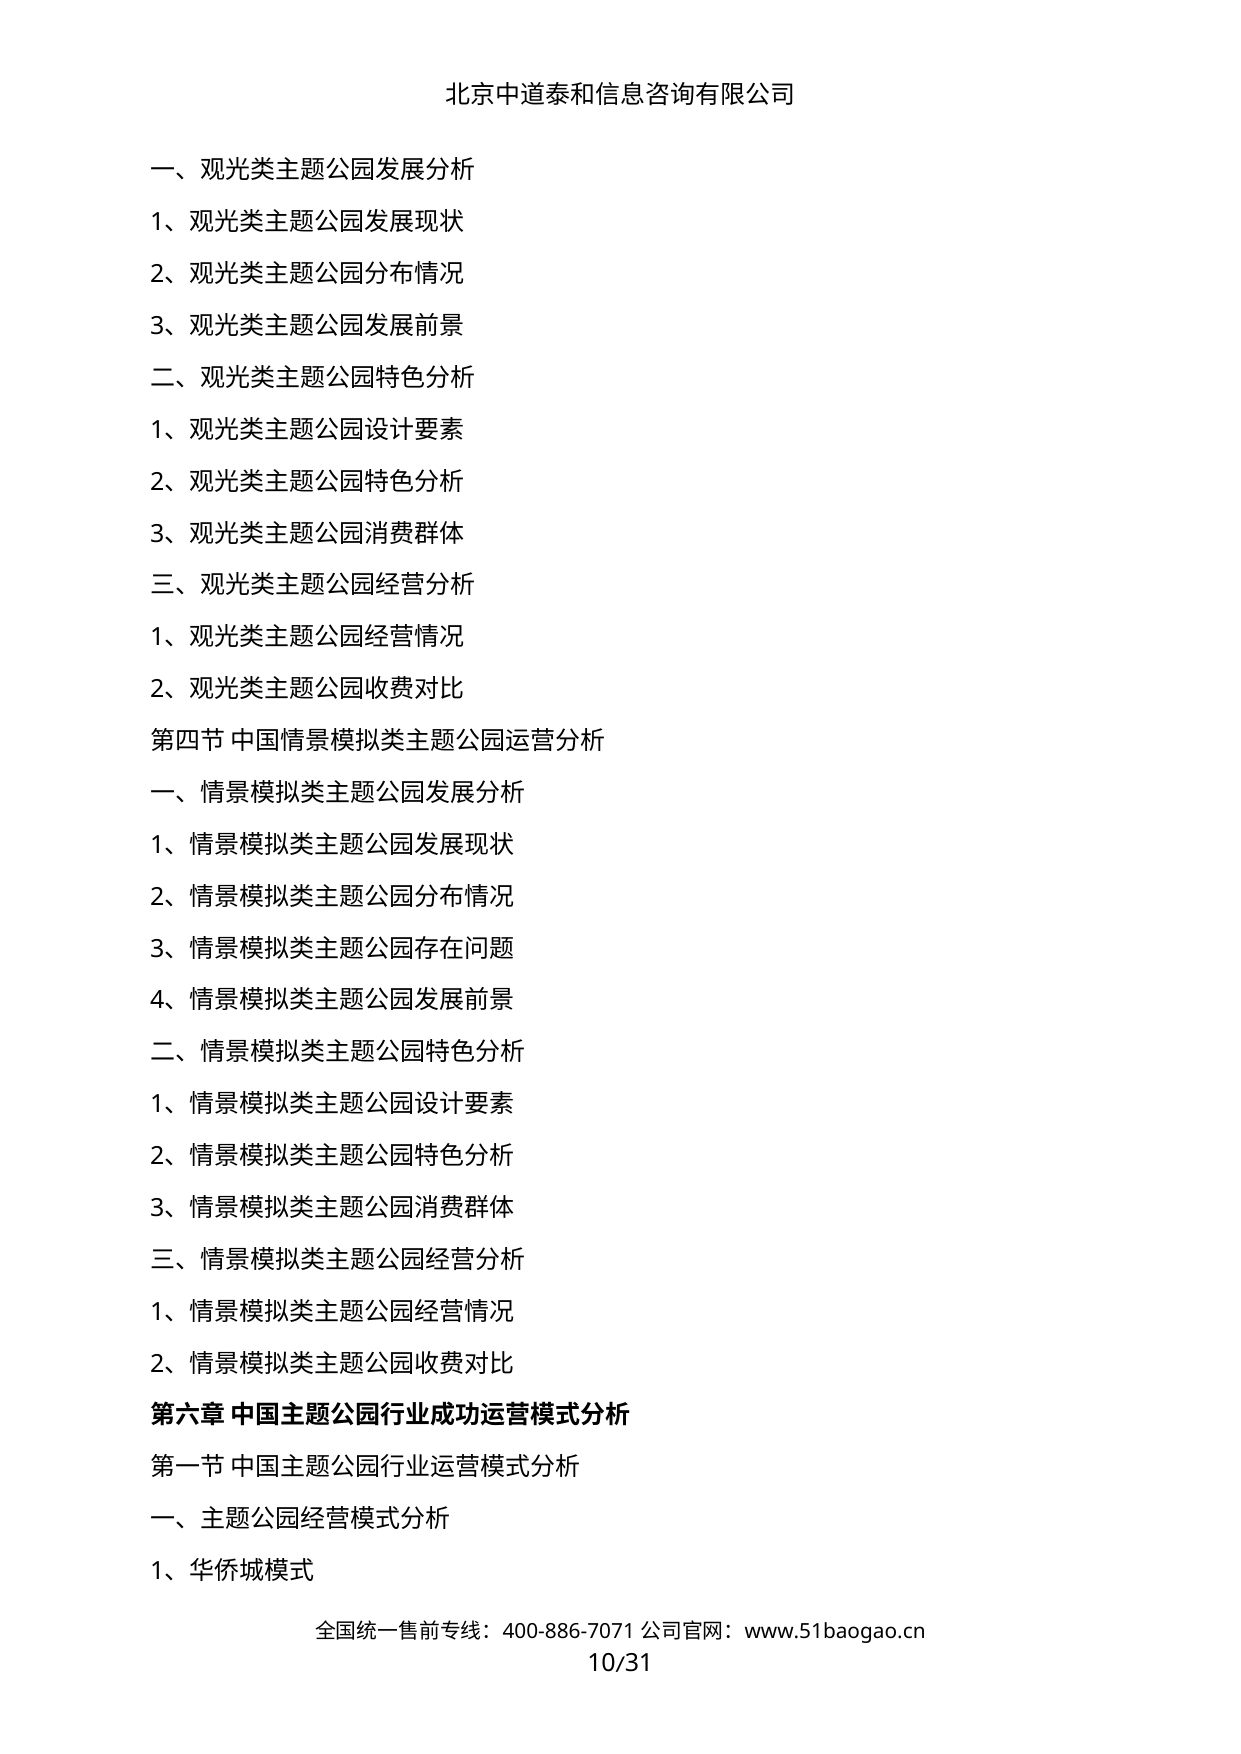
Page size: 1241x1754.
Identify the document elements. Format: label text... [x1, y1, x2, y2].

text 三、情景模拟类主题公园经营分析 [150, 1239, 1090, 1276]
text 第六章 中国主题公园行业成功运营模式分析 [150, 1395, 1090, 1431]
text 2、观光类主题公园分布情况 [150, 254, 1090, 290]
text 二、情景模拟类主题公园特色分析 [150, 1032, 1090, 1068]
text 2、情景模拟类主题公园分布情况 [150, 876, 1090, 912]
text 3、情景模拟类主题公园消费群体 [150, 1187, 1090, 1224]
text 第一节 中国主题公园行业运营模式分析 [150, 1447, 1090, 1483]
text 2、观光类主题公园特色分析 [150, 461, 1090, 497]
text 2、情景模拟类主题公园收费对比 [150, 1343, 1090, 1379]
text 一、主题公园经营模式分析 [150, 1499, 1090, 1535]
text 1、情景模拟类主题公园发展现状 [150, 824, 1090, 861]
text 1、华侨城模式 [150, 1551, 1090, 1587]
text 3、观光类主题公园消费群体 [150, 513, 1090, 549]
text 二、观光类主题公园特色分析 [150, 357, 1090, 394]
text 一、情景模拟类主题公园发展分析 [150, 772, 1090, 809]
text 3、观光类主题公园发展前景 [150, 306, 1090, 342]
text 1、情景模拟类主题公园经营情况 [150, 1291, 1090, 1327]
text 2、情景模拟类主题公园特色分析 [150, 1136, 1090, 1172]
text 4、情景模拟类主题公园发展前景 [150, 980, 1090, 1016]
text 1、情景模拟类主题公园设计要素 [150, 1084, 1090, 1120]
text 3、情景模拟类主题公园存在问题 [150, 928, 1090, 964]
text 一、观光类主题公园发展分析 [150, 150, 1090, 186]
text 1、观光类主题公园经营情况 [150, 617, 1090, 653]
text 1、观光类主题公园设计要素 [150, 409, 1090, 446]
text 三、观光类主题公园经营分析 [150, 565, 1090, 601]
text 第四节 中国情景模拟类主题公园运营分析 [150, 721, 1090, 757]
text 2、观光类主题公园收费对比 [150, 669, 1090, 705]
text 1、观光类主题公园发展现状 [150, 202, 1090, 238]
